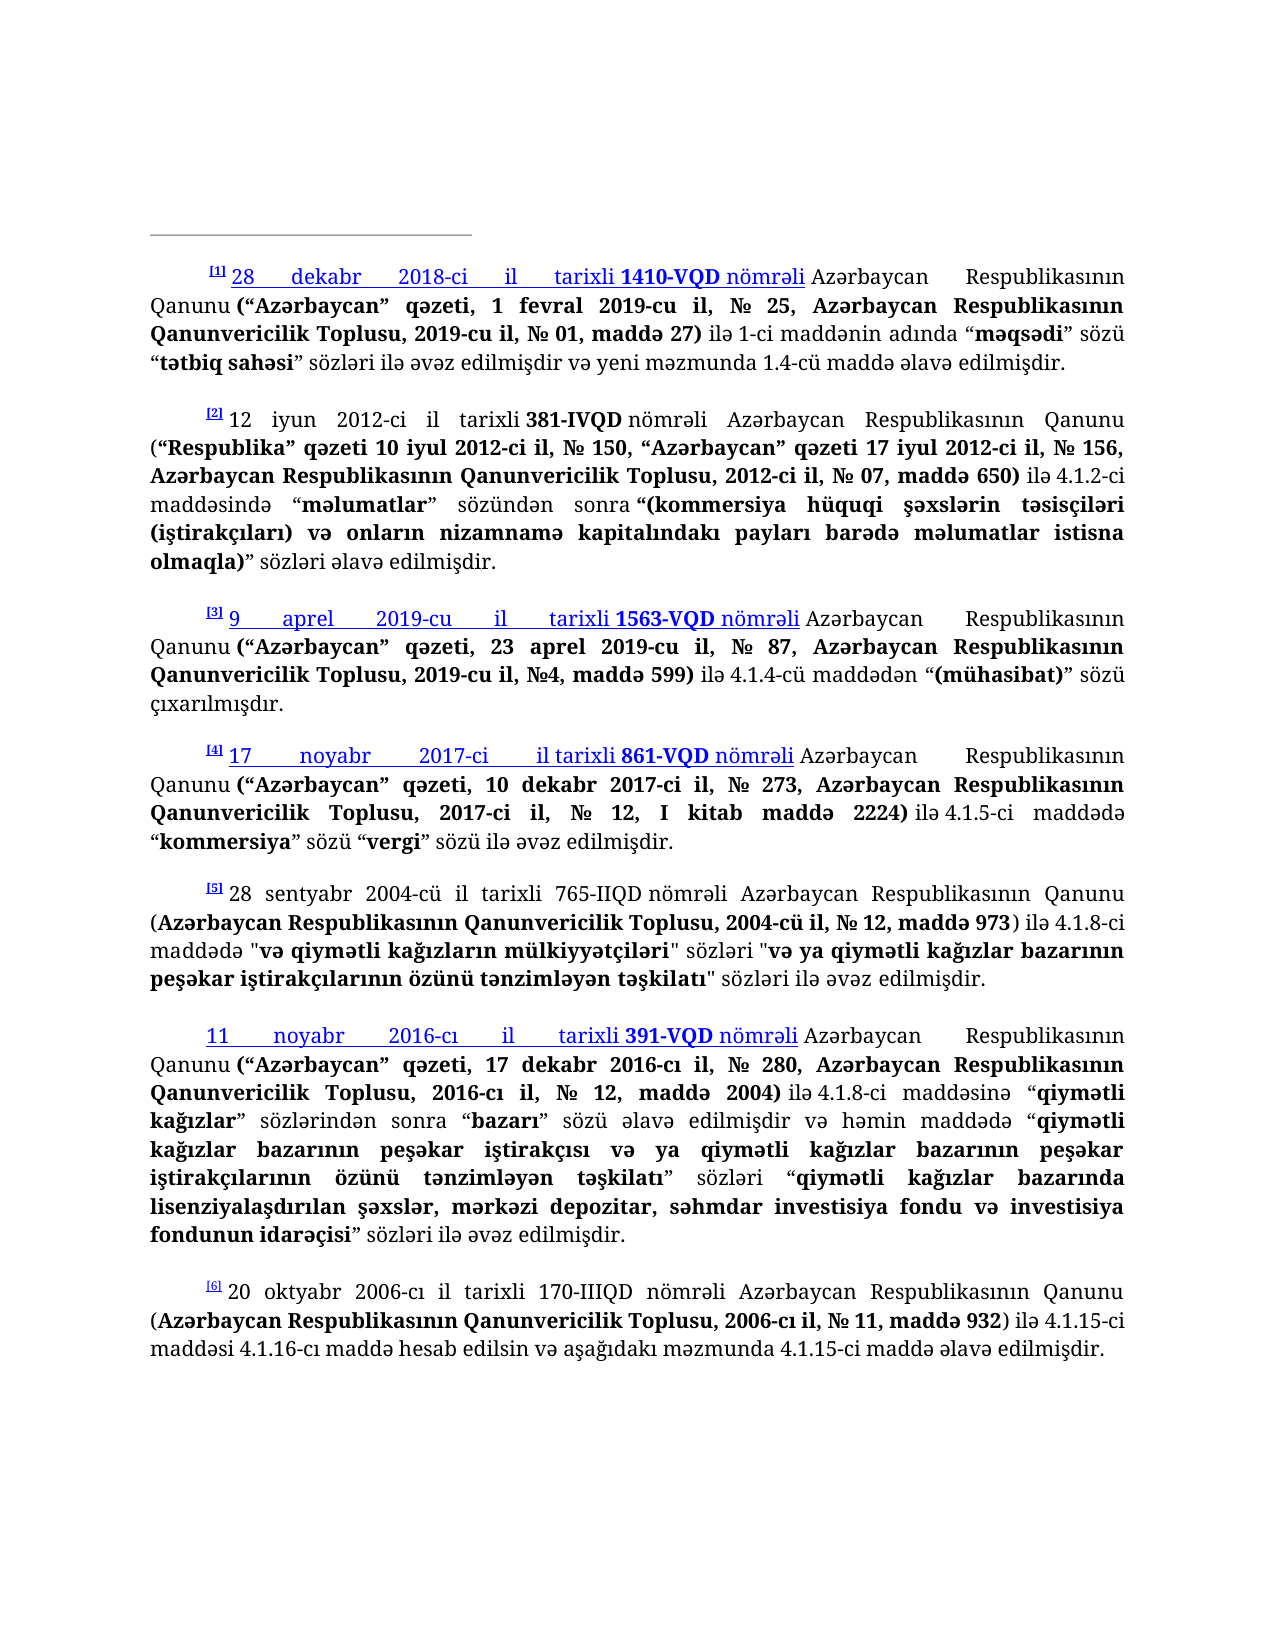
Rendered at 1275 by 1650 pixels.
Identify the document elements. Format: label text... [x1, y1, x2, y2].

text 11 noyabr 2016-cı il tarixli 391-VQD nömrəli Azərbaycan Respublikasının Qanunu (“Azərbaycan” qəzeti, 17 dekabr 2016-cı il, № 280, Azərbaycan Respublikasının Qanunvericilik Toplusu, 2016-cı il, № 12, maddə 2004) ilə 4.1.8-ci maddəsinə “qiymətli kağızlar” sözlərindən sonra “bazarı” sözü əlavə edilmişdir və həmin maddədə “qiymətli kağızlar bazarının peşəkar iştirakçısı və ya qiymətli kağızlar bazarının peşəkar iştirakçılarının özünü tənzimləyən təşkilatı” sözləri “qiymətli kağızlar bazarında lisenziyalaşdırılan şəxslər, mərkəzi depozitar, səhmdar investisiya fondu və investisiya fondunun idarəçisi” sözləri ilə əvəz edilmişdir. [150, 1021, 1125, 1249]
text [2] 12 iyun 2012-ci il tarixli 381-IVQD nömrəli Azərbaycan Respublikasının Qanunu (“Respublika” qəzeti 10 iyul 2012-ci il, № 150, “Azərbaycan” qəzeti 17 iyul 2012-ci il, № 156, Azərbaycan Respublikasının Qanunvericilik Toplusu, 2012-ci il, № 07, maddə 650) ilə 4.1.2-ci maddəsində “məlumatlar” sözündən sonra “(kommersiya hüquqi şəxslərin təsisçiləri (iştirakçıları) və onların nizamnamə kapitalındakı payları barədə məlumatlar istisna olmaqla)” sözləri əlavə edilmişdir. [150, 405, 1125, 575]
text [4] 17 noyabr 2017-ci il tarixli 861-VQD nömrəli Azərbaycan Respublikasının Qanunu (“Azərbaycan” qəzeti, 10 dekabr 2017-ci il, № 273, Azərbaycan Respublikasının Qanunvericilik Toplusu, 2017-ci il, № 12, I kitab maddə 2224) ilə 4.1.5-ci maddədə “kommersiya” sözü “vergi” sözü ilə əvəz edilmişdir. [150, 741, 1125, 855]
text [6] 20 oktyabr 2006-cı il tarixli 170-IIIQD nömrəli Azərbaycan Respublikasının Qanunu (Azərbaycan Respublikasının Qanunvericilik Toplusu, 2006-cı il, № 11, maddə 932) ilə 4.1.15-ci maddəsi 4.1.16-cı maddə hesab edilsin və aşağıdakı məzmunda 4.1.15-ci maddə əlavə edilmişdir. [150, 1277, 1125, 1363]
text [1] 28 dekabr 2018-ci il tarixli 1410-VQD nömrəli Azərbaycan Respublikasının Qanunu (“Azərbaycan” qəzeti, 1 fevral 2019-cu il, № 25, Azərbaycan Respublikasının Qanunvericilik Toplusu, 2019-cu il, № 01, maddə 27) ilə 1-ci maddənin adında “məqsədi” sözü “tətbiq sahəsi” sözləri ilə əvəz edilmişdir və yeni məzmunda 1.4-cü maddə əlavə edilmişdir. [150, 262, 1125, 376]
text [5] 28 sentyabr 2004-cü il tarixli 765-IIQD nömrəli Azərbaycan Respublikasının Qanunu (Azərbaycan Respublikasının Qanunvericilik Toplusu, 2004-cü il, № 12, maddə 973) ilə 4.1.8-ci maddədə "və qiymətli kağızların mülkiyyətçiləri" sözləri "və ya qiymətli kağızlar bazarının peşəkar iştirakçılarının özünü tənzimləyən təşkilatı" sözləri ilə əvəz edilmişdir. [150, 879, 1125, 993]
text [3] 9 aprel 2019-cu il tarixli 1563-VQD nömrəli Azərbaycan Respublikasının Qanunu (“Azərbaycan” qəzeti, 23 aprel 2019-cu il, № 87, Azərbaycan Respublikasının Qanunvericilik Toplusu, 2019-cu il, №4, maddə 599) ilə 4.1.4-cü maddədən “(mühasibat)” sözü çıxarılmışdır. [150, 604, 1125, 717]
